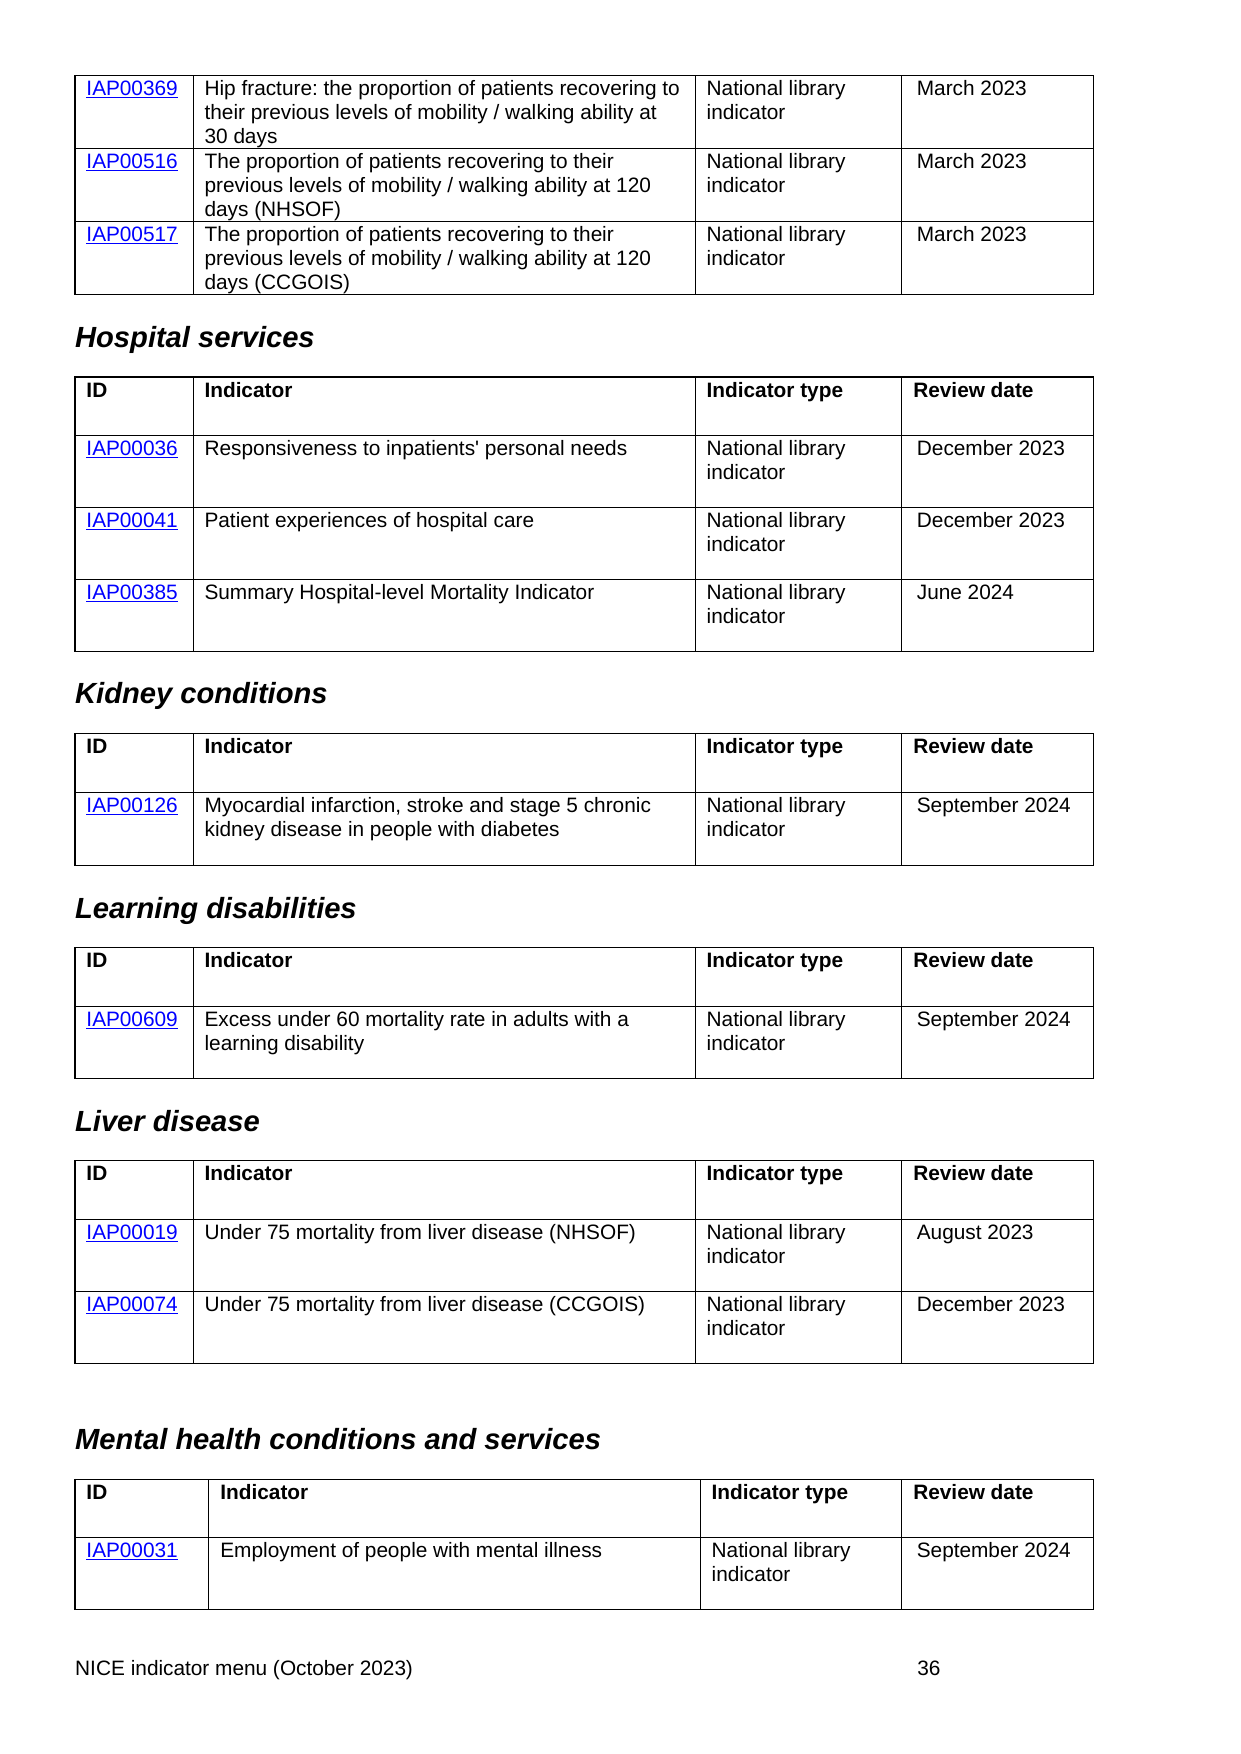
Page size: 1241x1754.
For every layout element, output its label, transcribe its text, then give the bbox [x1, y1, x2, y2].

table_header ID [76, 948, 193, 1006]
table_header ID [76, 1480, 208, 1537]
table_header Indicator type [696, 948, 901, 1006]
subtitle Liver disease [75, 1104, 1165, 1137]
table_header Indicator [194, 378, 695, 435]
table_cell IAP00609 [76, 1007, 193, 1078]
table_header Indicator type [696, 378, 901, 435]
table_cell August 2023 [902, 1220, 1093, 1291]
table_cell National library indicator [696, 149, 901, 221]
table_header Indicator [209, 1480, 700, 1537]
table_cell December 2023 [902, 508, 1093, 579]
table_cell IAP00385 [76, 580, 193, 651]
table_cell Myocardial infarction, stroke and stage 5 chronic kidney disease in people with diabetes [194, 793, 695, 864]
table_header ID [76, 734, 193, 792]
table_header Review date [902, 734, 1093, 792]
subtitle Learning disabilities [75, 891, 1165, 924]
table_header Indicator type [701, 1480, 901, 1537]
table_cell Hip fracture: the proportion of patients recovering to their previous levels of mobility / walking ability at 30 days [194, 76, 695, 148]
table_header Indicator [194, 948, 695, 1006]
table_header Review date [902, 948, 1093, 1006]
table_header Review date [902, 378, 1093, 435]
table_cell Responsiveness to inpatients' personal needs [194, 436, 695, 507]
table_cell September 2024 [902, 793, 1093, 864]
subtitle Hospital services [75, 320, 1165, 353]
table_cell IAP00074 [76, 1292, 193, 1362]
table_header Review date [902, 1480, 1093, 1537]
table_cell National library indicator [696, 508, 901, 579]
table_header Indicator [194, 734, 695, 792]
table_cell IAP00126 [76, 793, 193, 864]
table_cell Under 75 mortality from liver disease (NHSOF) [194, 1220, 695, 1291]
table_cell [701, 1538, 901, 1609]
table_cell National library indicator [696, 222, 901, 294]
table_cell December 2023 [902, 1292, 1093, 1362]
table_cell Employment of people with mental illness [209, 1538, 700, 1609]
table_header Indicator type [696, 1161, 901, 1219]
table_cell IAP00517 [76, 222, 193, 294]
table_cell IAP00031 [76, 1538, 208, 1609]
table_cell March 2023 [902, 76, 1093, 148]
table_header Review date [902, 1161, 1093, 1219]
table_cell March 2023 [902, 222, 1093, 294]
subtitle Mental health conditions and services [75, 1422, 1165, 1456]
table_cell National library indicator [696, 580, 901, 651]
table_cell September 2024 [902, 1538, 1093, 1609]
table_cell Excess under 60 mortality rate in adults with a learning disability [194, 1007, 695, 1078]
table_cell December 2023 [902, 436, 1093, 507]
table_cell National library indicator [696, 1220, 901, 1291]
table_cell The proportion of patients recovering to their previous levels of mobility / walking ability at 120 days (NHSOF) [194, 149, 695, 221]
table_cell National library indicator [696, 1292, 901, 1362]
table_cell March 2023 [902, 149, 1093, 221]
table_header ID [76, 1161, 193, 1219]
table_cell National library indicator [696, 1007, 901, 1078]
table_cell IAP00019 [76, 1220, 193, 1291]
subtitle Kidney conditions [75, 677, 1165, 710]
table_cell IAP00516 [76, 149, 193, 221]
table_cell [696, 76, 901, 148]
table_cell September 2024 [902, 1007, 1093, 1078]
table_cell National library indicator [696, 436, 901, 507]
table_cell Summary Hospital-level Mortality Indicator [194, 580, 695, 651]
table_cell IAP00036 [76, 436, 193, 507]
table_cell The proportion of patients recovering to their previous levels of mobility / walking ability at 120 days (CCGOIS) [194, 222, 695, 294]
table_header Indicator [194, 1161, 695, 1219]
table_cell IAP00369 [76, 76, 193, 148]
table_cell Under 75 mortality from liver disease (CCGOIS) [194, 1292, 695, 1362]
table_header ID [76, 378, 193, 435]
table_header Indicator type [696, 734, 901, 792]
table_cell IAP00041 [76, 508, 193, 579]
table_cell June 2024 [902, 580, 1093, 651]
table_cell Patient experiences of hospital care [194, 508, 695, 579]
table_cell National library indicator [696, 793, 901, 864]
